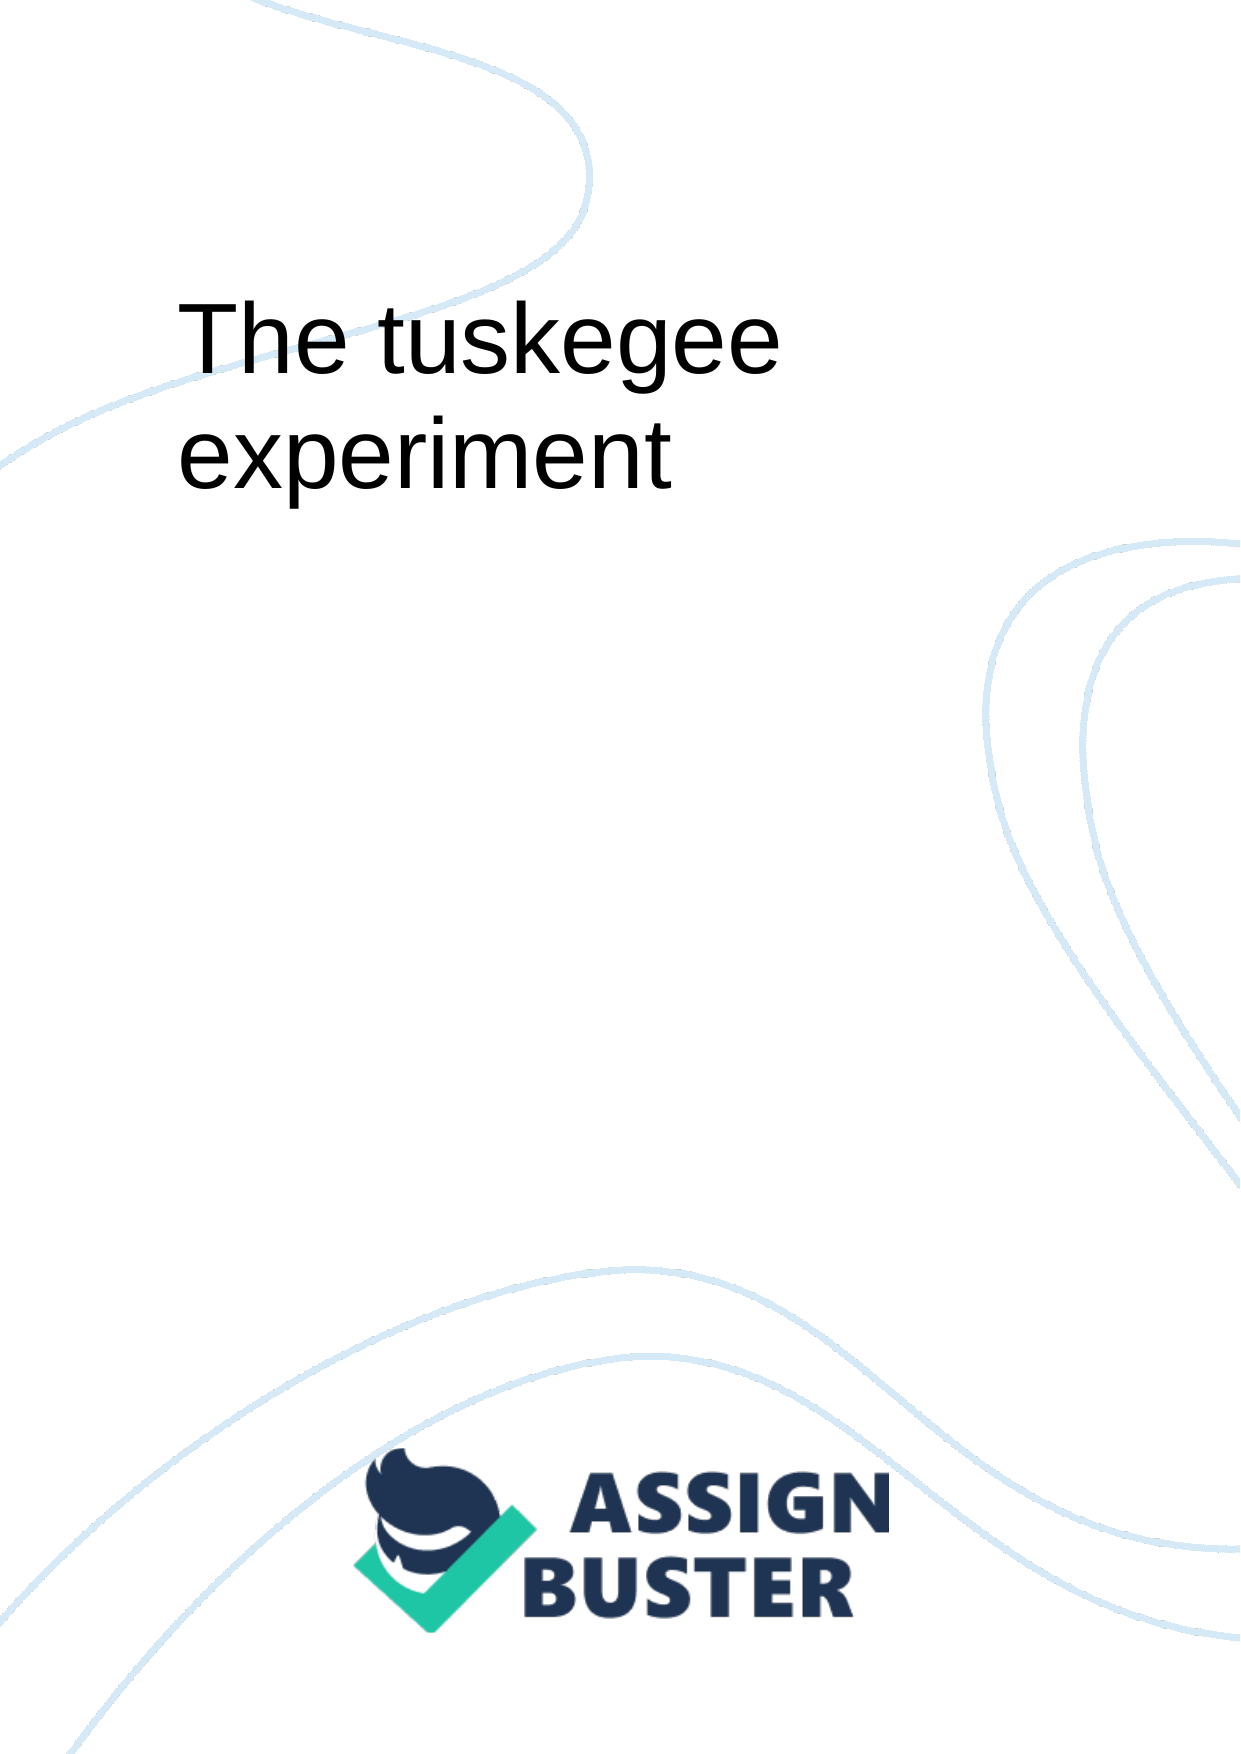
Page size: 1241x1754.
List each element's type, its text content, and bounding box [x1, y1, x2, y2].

subtitle The tuskegee experiment [177, 279, 1152, 509]
picture [0, 0, 1241, 1754]
